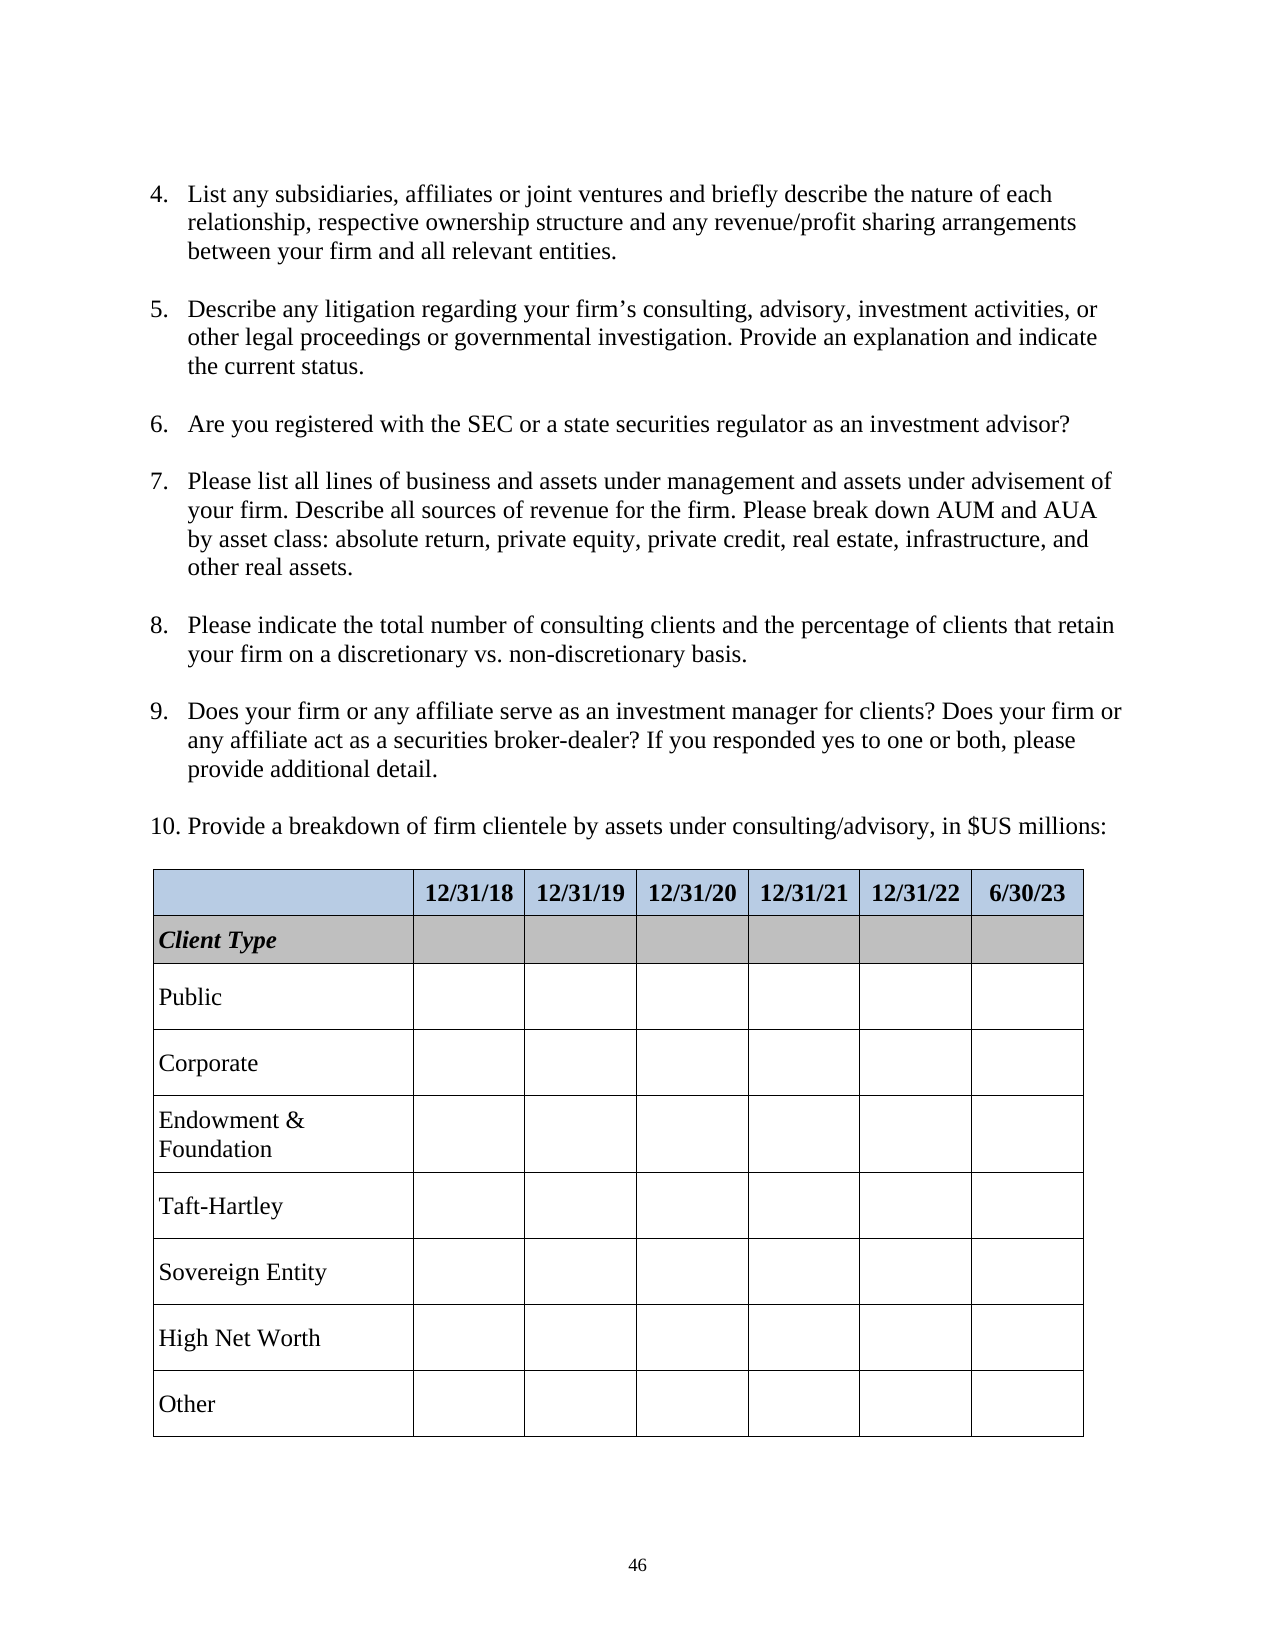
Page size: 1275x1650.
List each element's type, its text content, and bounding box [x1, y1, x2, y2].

table_cell [860, 1096, 971, 1172]
table_cell [637, 916, 748, 963]
table_cell [972, 1305, 1083, 1370]
table_cell [860, 1173, 971, 1238]
table_cell [637, 1173, 748, 1238]
table_cell [637, 1030, 748, 1095]
table_cell [525, 1030, 636, 1095]
table_cell [414, 916, 524, 963]
list Does your firm or any affiliate serve as an investment manager for clients? Does your firm or any affiliate act as a securities broker-dealer? If you responded yes to one or both, please provide additional detail. [150, 696, 1125, 782]
table_cell [860, 1371, 971, 1436]
table_cell [637, 1305, 748, 1370]
table_cell High Net Worth [154, 1305, 413, 1370]
table_cell [637, 1239, 748, 1304]
table_cell [414, 1030, 524, 1095]
table_cell [637, 1371, 748, 1436]
table_cell Client Type [154, 916, 413, 963]
table_header 12/31/20 [637, 870, 748, 915]
table_cell [525, 916, 636, 963]
table_cell [637, 1096, 748, 1172]
table_cell [749, 1096, 859, 1172]
table_cell Other [154, 1371, 413, 1436]
table_cell [414, 1173, 524, 1238]
table_cell [414, 964, 524, 1029]
table_cell Corporate [154, 1030, 413, 1095]
table_cell [972, 1030, 1083, 1095]
table_header 6/30/23 [972, 870, 1083, 915]
list Please list all lines of business and assets under management and assets under advisement of your firm. Describe all sources of revenue for the firm. Please break down AUM and AUA by asset class: absolute return, private equity, private credit, real estate, infrastructure, and other real assets. [150, 466, 1125, 581]
table_cell [972, 1096, 1083, 1172]
table_cell [860, 916, 971, 963]
table_header 12/31/19 [525, 870, 636, 915]
table_cell [525, 1239, 636, 1304]
table_cell [860, 1305, 971, 1370]
table_cell [414, 1096, 524, 1172]
table_cell Taft-Hartley [154, 1173, 413, 1238]
table_cell [860, 1239, 971, 1304]
table_cell [749, 1371, 859, 1436]
table_cell Endowment & Foundation [154, 1096, 413, 1172]
table_cell [749, 1030, 859, 1095]
table_cell [972, 964, 1083, 1029]
table_cell [860, 964, 971, 1029]
table_cell [525, 964, 636, 1029]
table_cell [972, 1173, 1083, 1238]
table_cell [972, 1239, 1083, 1304]
table_cell Public [154, 964, 413, 1029]
table_cell [637, 964, 748, 1029]
table_cell [749, 1173, 859, 1238]
table_cell [414, 1239, 524, 1304]
list List any subsidiaries, affiliates or joint ventures and briefly describe the nature of each relationship, respective ownership structure and any revenue/profit sharing arrangements between your firm and all relevant entities. [150, 179, 1125, 265]
table_header 12/31/22 [860, 870, 971, 915]
table_header 12/31/18 [414, 870, 524, 915]
table_cell [860, 1030, 971, 1095]
table_cell Sovereign Entity [154, 1239, 413, 1304]
table_cell [749, 1239, 859, 1304]
table_cell [972, 1371, 1083, 1436]
table_cell [525, 1096, 636, 1172]
table_header 12/31/21 [749, 870, 859, 915]
table_header [154, 870, 413, 915]
table_cell [414, 1305, 524, 1370]
table_cell [525, 1305, 636, 1370]
list Please indicate the total number of consulting clients and the percentage of clients that retain your firm on a discretionary vs. non-discretionary basis. [150, 610, 1125, 667]
table_cell [525, 1173, 636, 1238]
list Describe any litigation regarding your firm’s consulting, advisory, investment activities, or other legal proceedings or governmental investigation. Provide an explanation and indicate the current status. [150, 294, 1125, 380]
table_cell [525, 1371, 636, 1436]
table_cell [749, 916, 859, 963]
table_cell [749, 964, 859, 1029]
table_cell [414, 1371, 524, 1436]
table_cell [749, 1305, 859, 1370]
list Provide a breakdown of firm clientele by assets under consulting/advisory, in $US millions: [150, 811, 1125, 840]
table_cell [972, 916, 1083, 963]
list Are you registered with the SEC or a state securities regulator as an investment advisor? [150, 409, 1125, 437]
